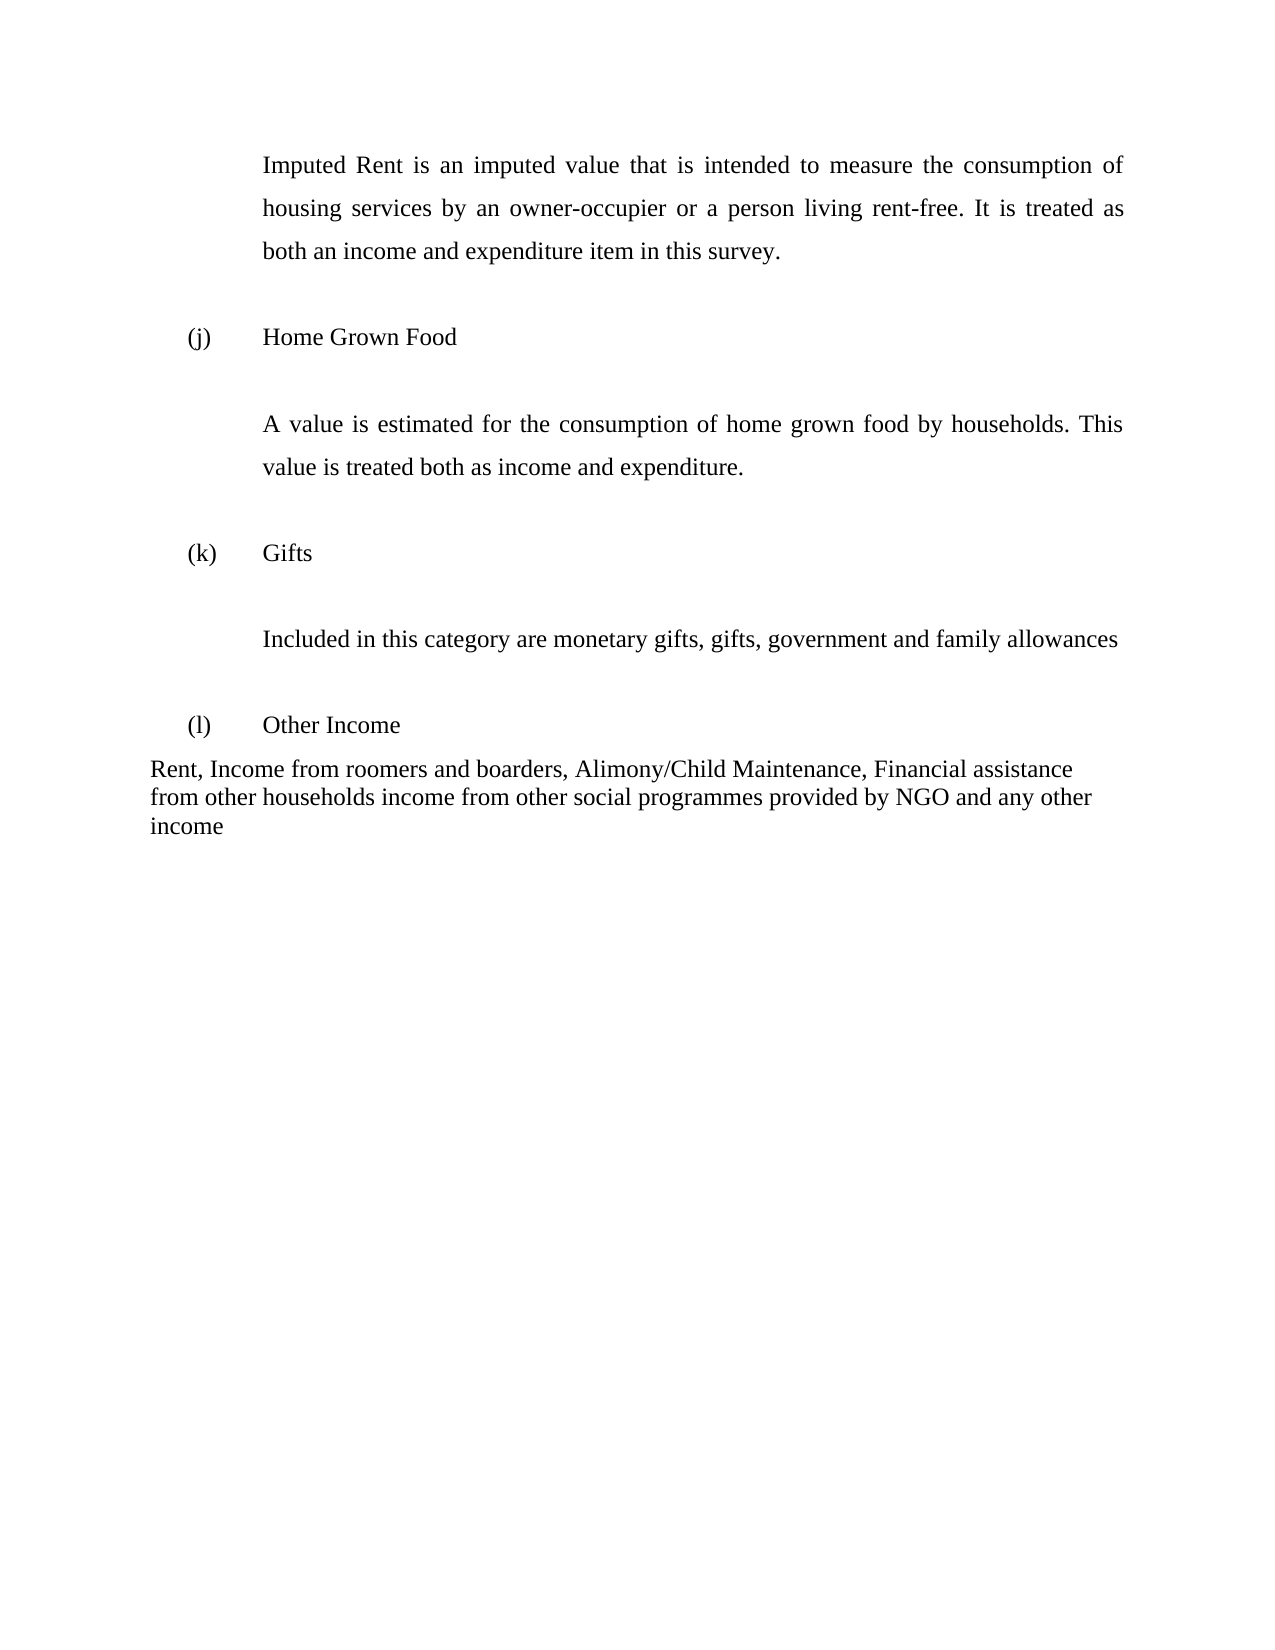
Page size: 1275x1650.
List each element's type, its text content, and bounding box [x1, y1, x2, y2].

text Rent, Income from roomers and boarders, Alimony/Child Maintenance, Financial assistance from other households income from other social programmes provided by NGO and any other income [150, 754, 1125, 840]
text Included in this category are monetary gifts, gifts, government and family allowances [262, 624, 1125, 653]
text Imputed Rent is an imputed value that is intended to measure the consumption of housing services by an owner-occupier or a person living rent-free. It is treated as both an income and expenditure item in this survey. [262, 150, 1125, 265]
list Gifts [187, 538, 1125, 567]
list Other Income [187, 711, 1125, 739]
list Home Grown Food [187, 322, 1125, 351]
text A value is estimated for the consumption of home grown food by households. This value is treated both as income and expenditure. [262, 409, 1125, 481]
